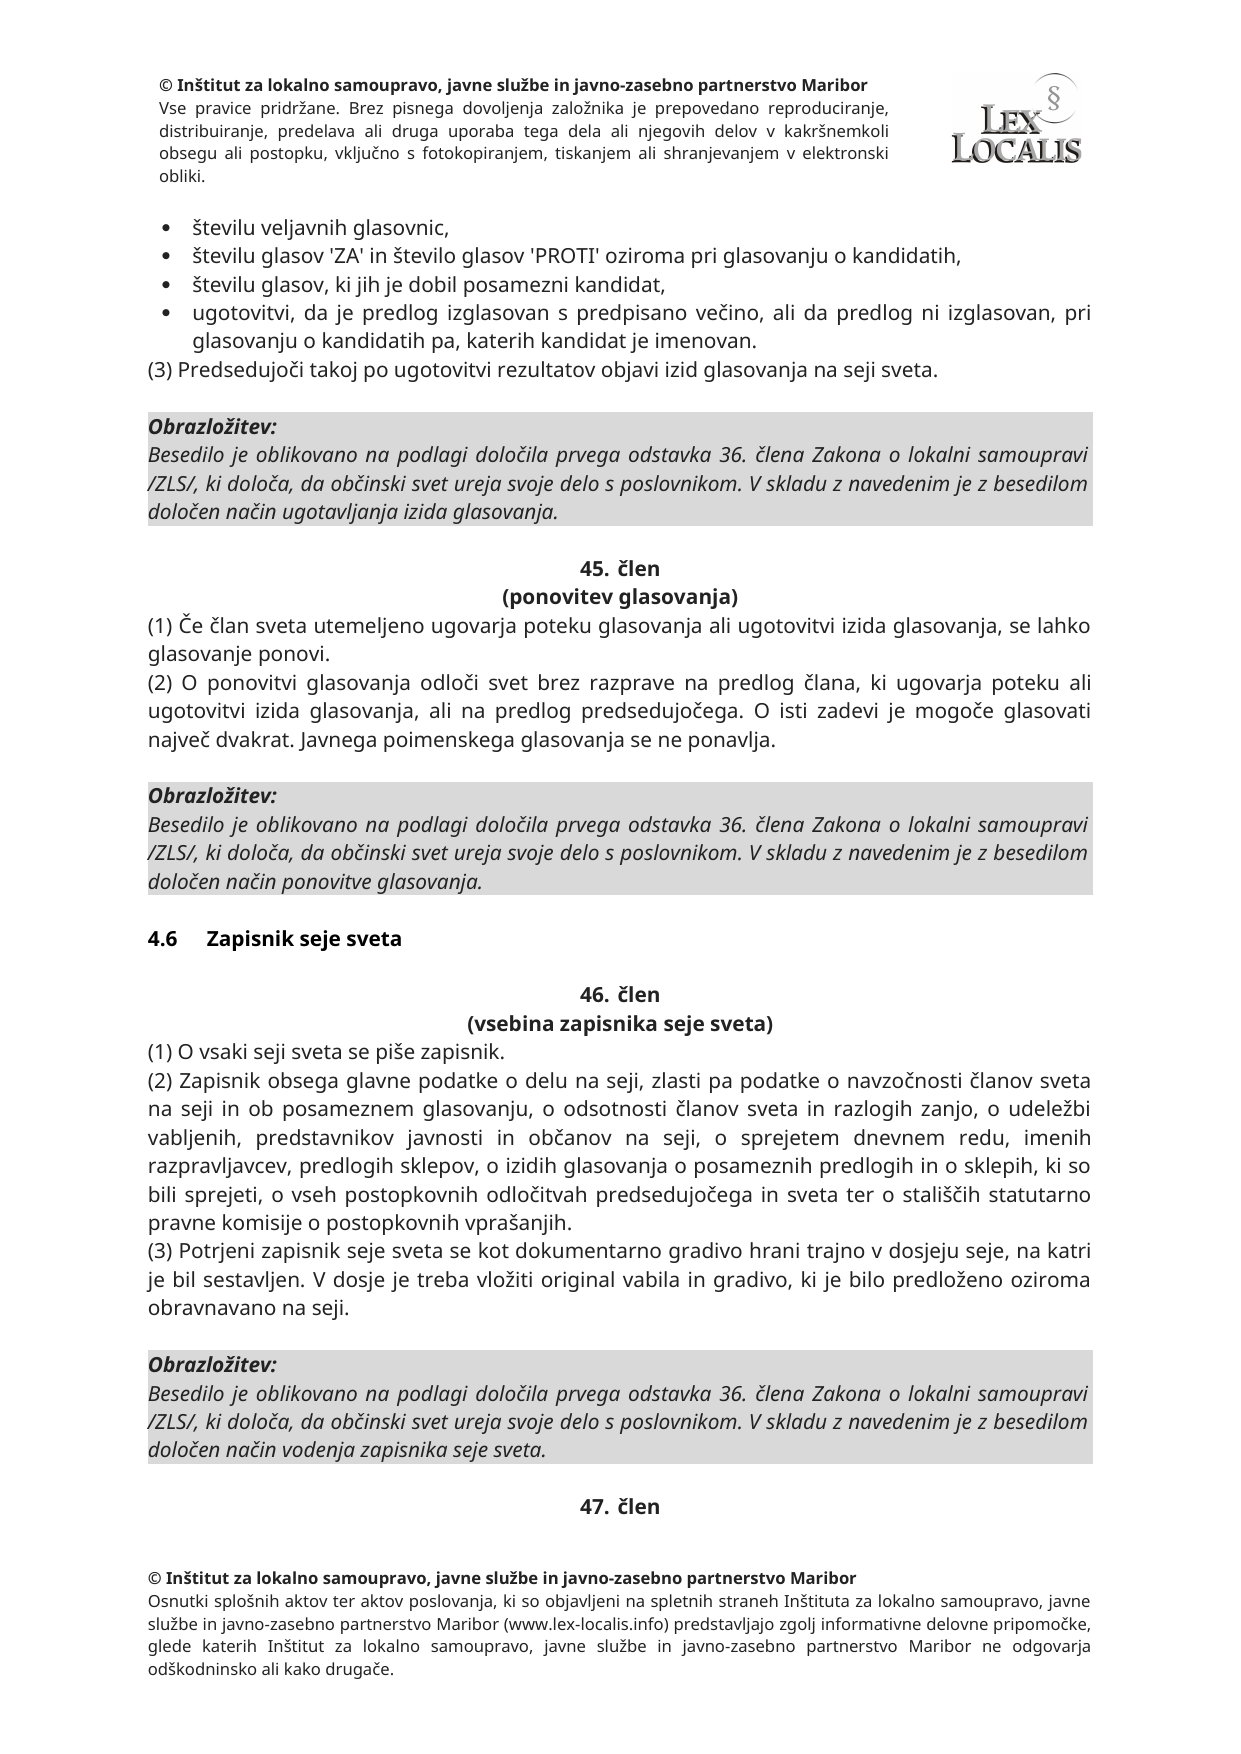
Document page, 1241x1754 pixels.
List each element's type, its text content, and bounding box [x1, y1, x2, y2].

list člen [148, 1492, 1093, 1521]
text (1) O vsaki seji sveta se piše zapisnik. [148, 1037, 1093, 1066]
list številu glasov, ki jih je dobil posamezni kandidat, [162, 270, 1093, 298]
text (3) Predsedujoči takoj po ugotovitvi rezultatov objavi izid glasovanja na seji sveta. [148, 355, 1093, 383]
text Obrazložitev: [148, 1350, 1093, 1379]
list številu veljavnih glasovnic, [162, 213, 1093, 241]
text 4.6 Zapisnik seje sveta [148, 924, 1093, 952]
text Obrazložitev: [148, 412, 1093, 440]
list člen [148, 981, 1093, 1009]
text (2) O ponovitvi glasovanja odloči svet brez razprave na predlog člana, ki ugovarja poteku ali ugotovitvi izida glasovanja, ali na predlog predsedujočega. O isti zadevi je mogoče glasovati največ dvakrat. Javnega poimenskega glasovanja se ne ponavlja. [148, 668, 1093, 753]
text Besedilo je oblikovano na podlagi določila prvega odstavka 36. člena Zakona o lokalni samoupravi /ZLS/, ki določa, da občinski svet ureja svoje delo s poslovnikom. V skladu z navedenim je z besedilom določen način ugotavljanja izida glasovanja. [148, 440, 1093, 526]
text (vsebina zapisnika seje sveta) [148, 1009, 1093, 1037]
text Besedilo je oblikovano na podlagi določila prvega odstavka 36. člena Zakona o lokalni samoupravi /ZLS/, ki določa, da občinski svet ureja svoje delo s poslovnikom. V skladu z navedenim je z besedilom določen način ponovitve glasovanja. [148, 810, 1093, 895]
text (2) Zapisnik obsega glavne podatke o delu na seji, zlasti pa podatke o navzočnosti članov sveta na seji in ob posameznem glasovanju, o odsotnosti članov sveta in razlogih zanjo, o udeležbi vabljenih, predstavnikov javnosti in občanov na seji, o sprejetem dnevnem redu, imenih razpravljavcev, predlogih sklepov, o izidih glasovanja o posameznih predlogih in o sklepih, ki so bili sprejeti, o vseh postopkovnih odločitvah predsedujočega in sveta ter o stališčih statutarno pravne komisije o postopkovnih vprašanjih. [148, 1066, 1093, 1237]
text (ponovitev glasovanja) [148, 582, 1093, 611]
picture [951, 73, 1082, 163]
list ugotovitvi, da je predlog izglasovan s predpisano večino, ali da predlog ni izglasovan, pri glasovanju o kandidatih pa, katerih kandidat je imenovan. [162, 298, 1093, 355]
list številu glasov 'ZA' in število glasov 'PROTI' oziroma pri glasovanju o kandidatih, [162, 241, 1093, 270]
text (1) Če član sveta utemeljeno ugovarja poteku glasovanja ali ugotovitvi izida glasovanja, se lahko glasovanje ponovi. [148, 611, 1093, 668]
list člen [148, 554, 1093, 582]
text (3) Potrjeni zapisnik seje sveta se kot dokumentarno gradivo hrani trajno v dosjeju seje, na katri je bil sestavljen. V dosje je treba vložiti original vabila in gradivo, ki je bilo predloženo oziroma obravnavano na seji. [148, 1237, 1093, 1322]
text Obrazložitev: [148, 782, 1093, 810]
